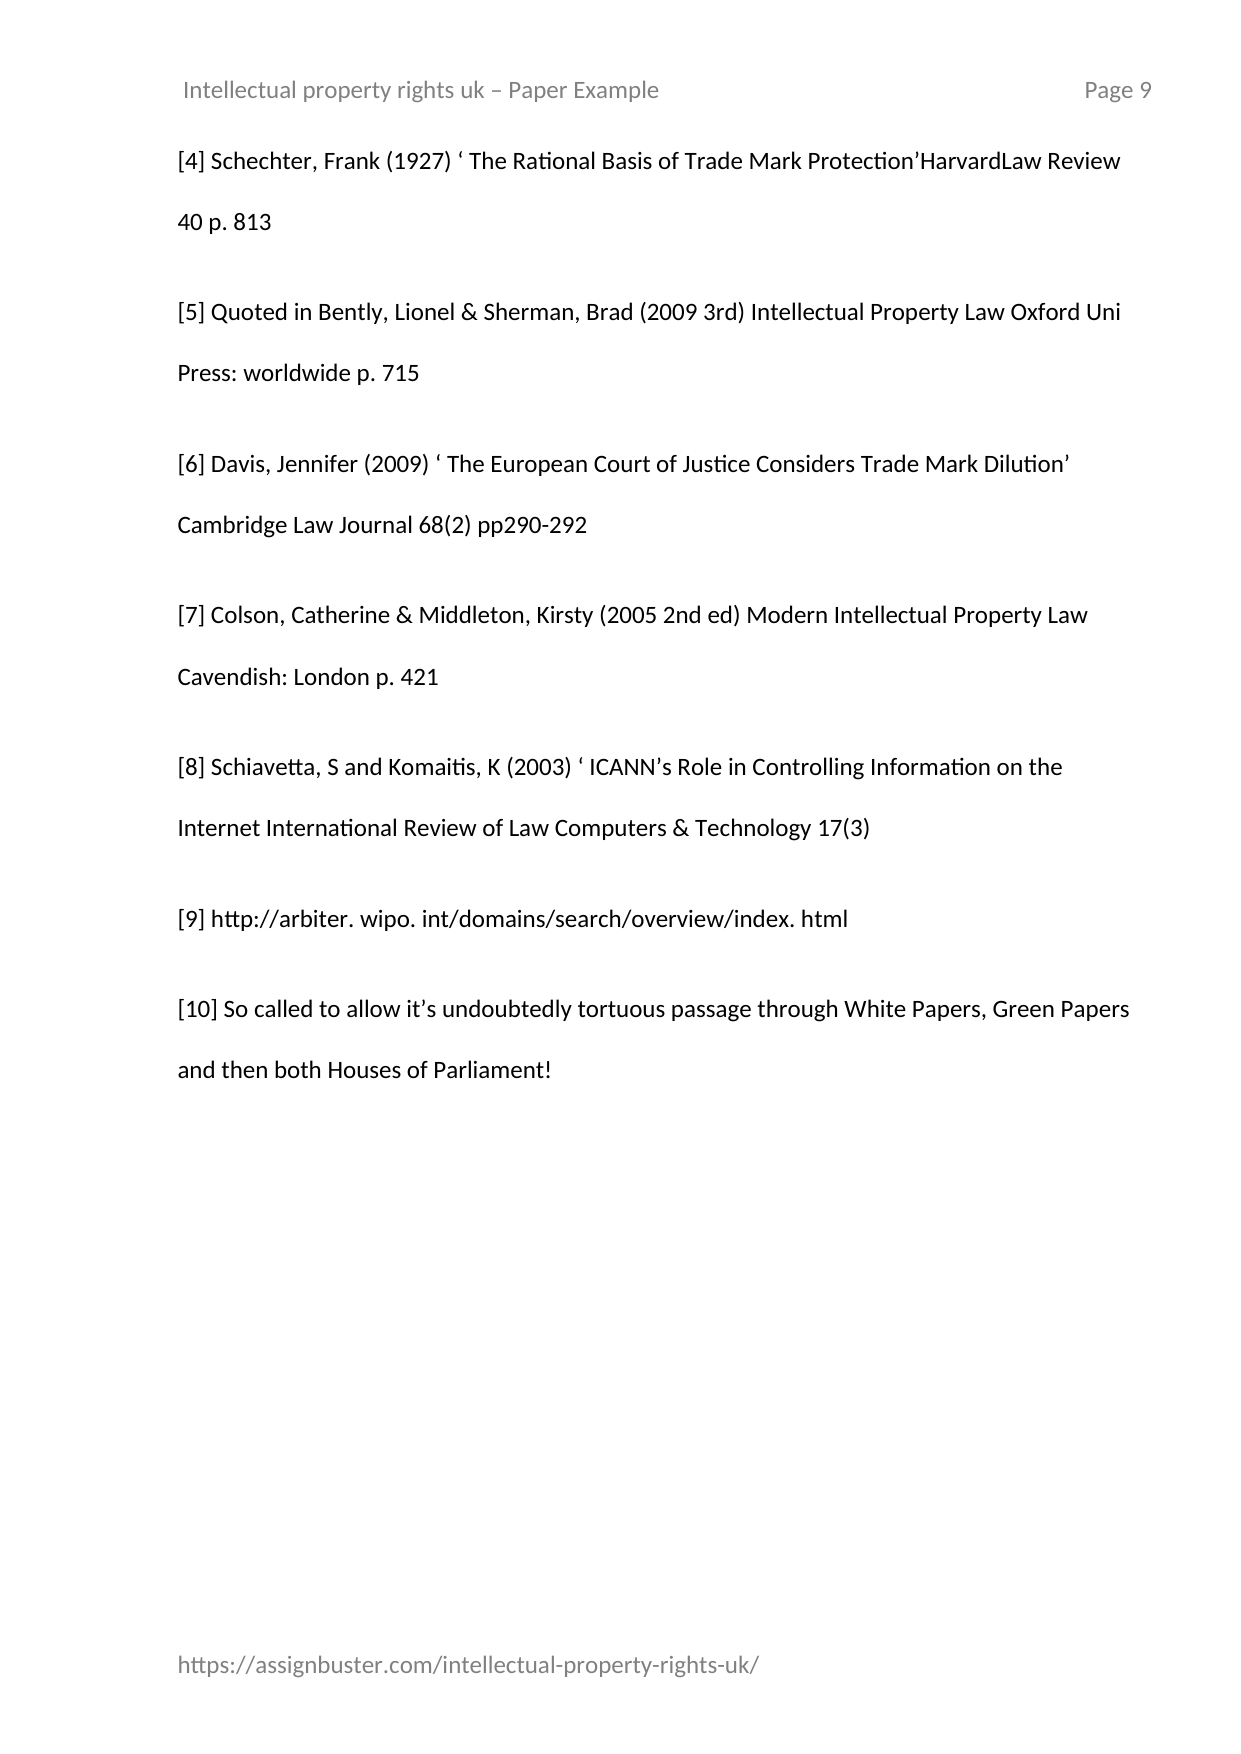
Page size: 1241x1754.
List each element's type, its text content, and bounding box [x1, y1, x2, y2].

text [9] http://arbiter. wipo. int/domains/search/overview/index. html [177, 903, 1152, 933]
text [7] Colson, Catherine & Middleton, Kirsty (2005 2nd ed) Modern Intellectual Property Law Cavendish: London p. 421 [177, 600, 1152, 691]
text [8] Schiavetta, S and Komaitis, K (2003) ‘ ICANN’s Role in Controlling Information on the Internet International Review of Law Computers & Technology 17(3) [177, 751, 1152, 843]
text [4] Schechter, Frank (1927) ‘ The Rational Basis of Trade Mark Protection’HarvardLaw Review 40 p. 813 [177, 145, 1152, 237]
text [5] Quoted in Bently, Lionel & Sherman, Brad (2009 3rd) Intellectual Property Law Oxford Uni Press: worldwide p. 715 [177, 297, 1152, 388]
text [6] Davis, Jennifer (2009) ‘ The European Court of Justice Considers Trade Mark Dilution’ Cambridge Law Journal 68(2) pp290-292 [177, 448, 1152, 540]
text [10] So called to allow it’s undoubtedly tortuous passage through White Papers, Green Papers and then both Houses of Parliament! [177, 993, 1152, 1085]
